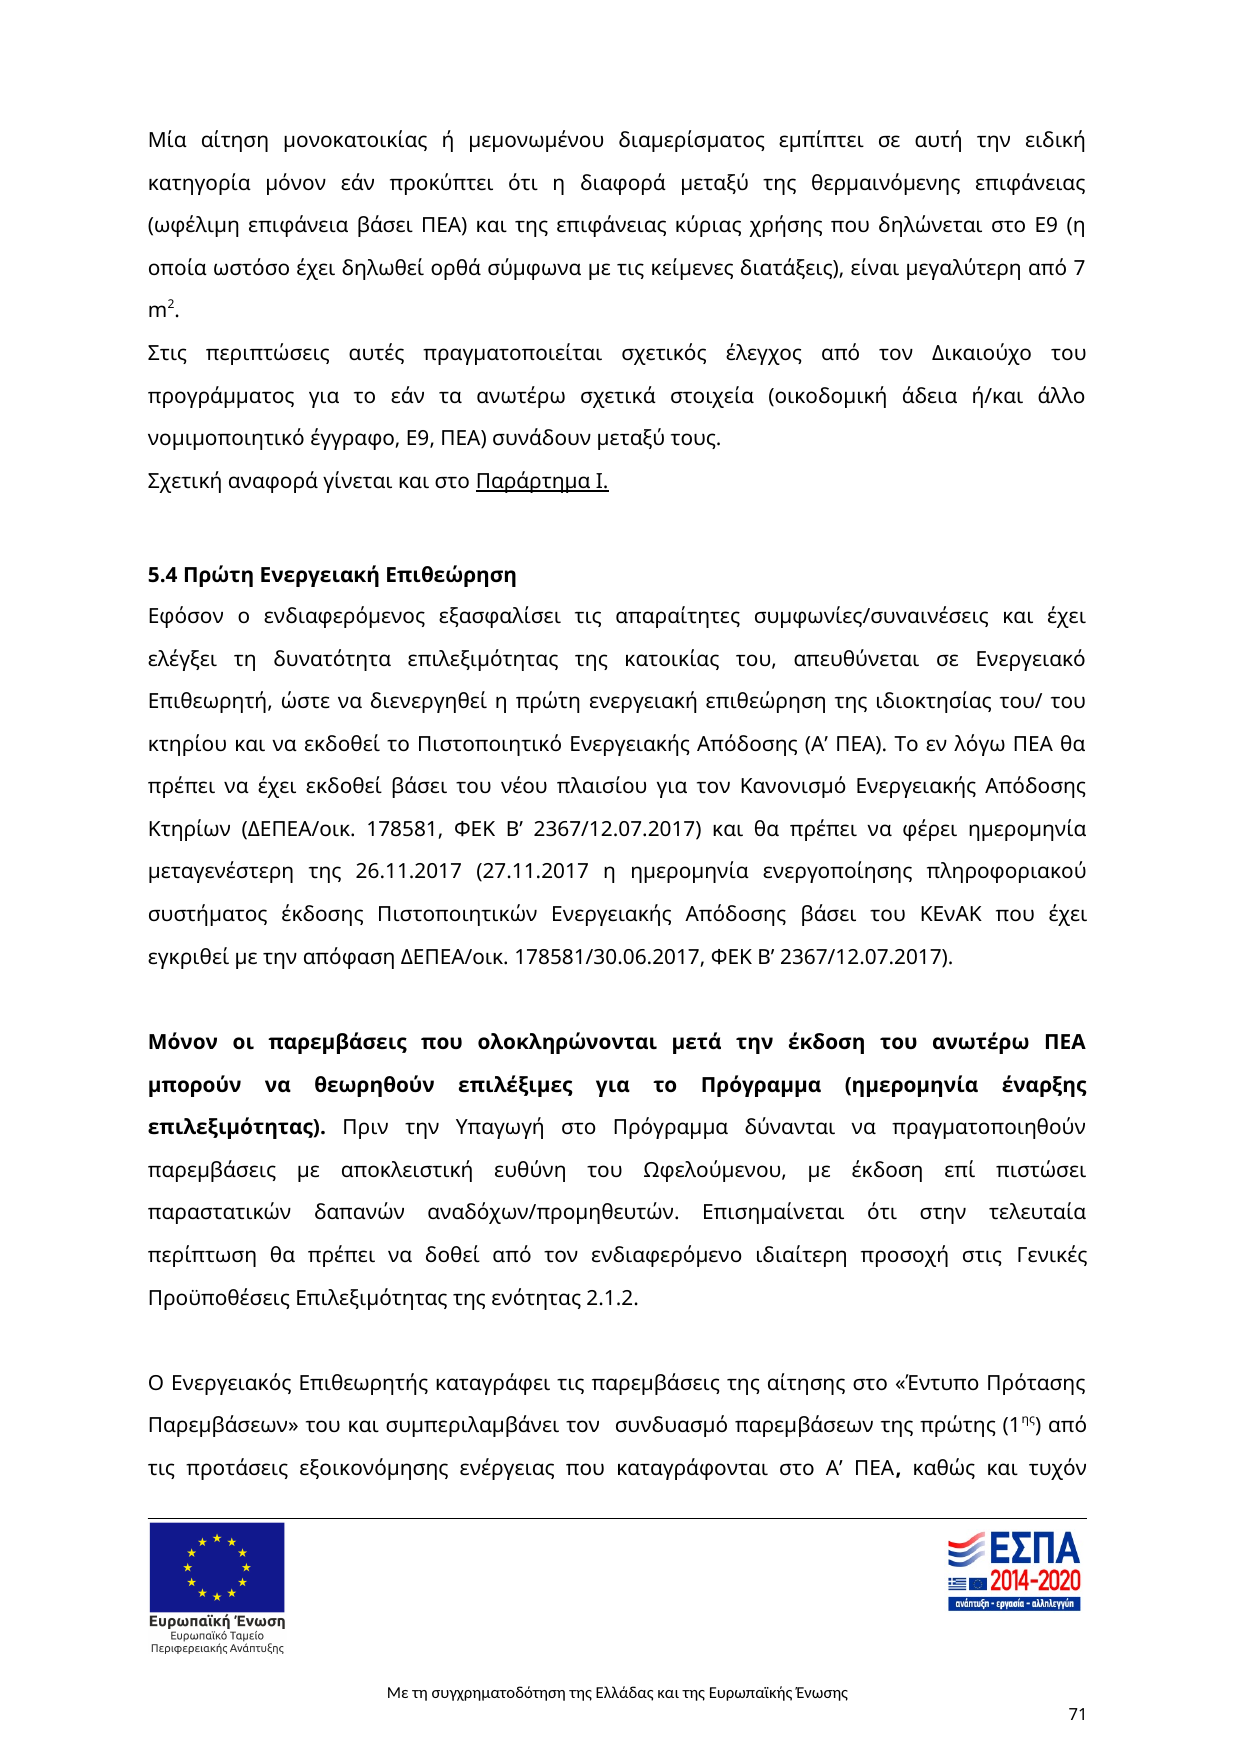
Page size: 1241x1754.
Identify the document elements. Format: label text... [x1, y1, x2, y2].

picture [944, 1529, 1084, 1613]
text Στις περιπτώσεις αυτές πραγματοποιείται σχετικός έλεγχος από τον Δικαιούχο του προγράμματος για το εάν τα ανωτέρω σχετικά στοιχεία (οικοδομική άδεια ή/και άλλο νομιμοποιητικό έγγραφο, Ε9, ΠΕΑ) συνάδουν μεταξύ τους. [148, 338, 1087, 452]
text Μία αίτηση μονοκατοικίας ή μεμονωμένου διαμερίσματος εμπίπτει σε αυτή την ειδική κατηγορία μόνον εάν προκύπτει ότι η διαφορά μεταξύ της θερμαινόμενης επιφάνειας (ωφέλιμη επιφάνεια βάσει ΠΕΑ) και της επιφάνειας κύριας χρήσης που δηλώνεται στο Ε9 (η οποία ωστόσο έχει δηλωθεί ορθά σύμφωνα με τις κείμενες διατάξεις), είναι μεγαλύτερη από 7 m2. [148, 125, 1087, 324]
text Σχετική αναφορά γίνεται και στο Παράρτημα Ι. [148, 466, 1087, 494]
text 5.4 Πρώτη Ενεργειακή Επιθεώρηση [148, 560, 1087, 588]
text Εφόσον ο ενδιαφερόμενος εξασφαλίσει τις απαραίτητες συμφωνίες/συναινέσεις και έχει ελέγξει τη δυνατότητα επιλεξιμότητας της κατοικίας του, απευθύνεται σε Ενεργειακό Επιθεωρητή, ώστε να διενεργηθεί η πρώτη ενεργειακή επιθεώρηση της ιδιοκτησίας του/ του κτηρίου και να εκδοθεί το Πιστοποιητικό Ενεργειακής Απόδοσης (Α’ ΠΕΑ). Το εν λόγω ΠΕΑ θα πρέπει να έχει εκδοθεί βάσει του νέου πλαισίου για τον Κανονισμό Ενεργειακής Απόδοσης Κτηρίων (ΔΕΠΕΑ/οικ. 178581, ΦΕΚ Β’ 2367/12.07.2017) και θα πρέπει να φέρει ημερομηνία μεταγενέστερη της 26.11.2017 (27.11.2017 η ημερομηνία ενεργοποίησης πληροφοριακού συστήματος έκδοσης Πιστοποιητικών Ενεργειακής Απόδοσης βάσει του ΚΕνΑΚ που έχει εγκριθεί με την απόφαση ΔΕΠΕΑ/οικ. 178581/30.06.2017, ΦΕΚ Β’ 2367/12.07.2017). [148, 601, 1087, 970]
text Μόνον οι παρεμβάσεις που ολοκληρώνονται μετά την έκδοση του ανωτέρω ΠΕΑ μπορούν να θεωρηθούν επιλέξιμες για το Πρόγραμμα (ημερομηνία έναρξης επιλεξιμότητας). Πριν την Υπαγωγή στο Πρόγραμμα δύνανται να πραγματοποιηθούν παρεμβάσεις με αποκλειστική ευθύνη του Ωφελούμενου, με έκδοση επί πιστώσει παραστατικών δαπανών αναδόχων/προμηθευτών. Επισημαίνεται ότι στην τελευταία περίπτωση θα πρέπει να δοθεί από τον ενδιαφερόμενο ιδιαίτερη προσοχή στις Γενικές Προϋποθέσεις Επιλεξιμότητας της ενότητας 2.1.2. [148, 1027, 1087, 1311]
picture [147, 1521, 287, 1654]
